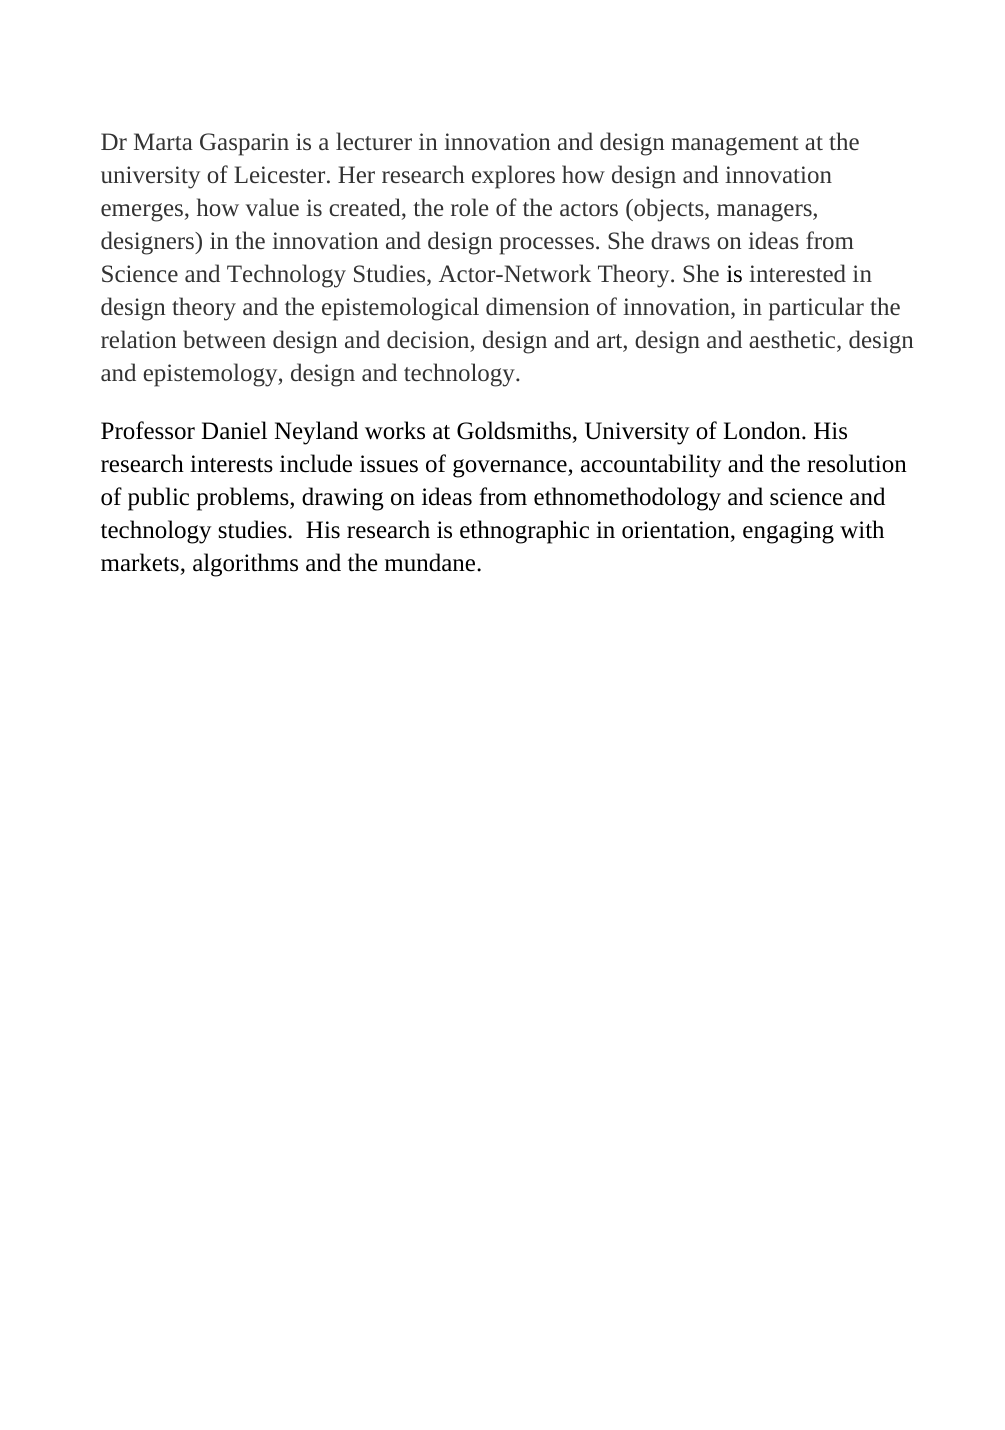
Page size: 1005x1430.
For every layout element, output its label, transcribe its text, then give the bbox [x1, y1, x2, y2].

text Professor Daniel Neyland works at Goldsmiths, University of London. His research interests include issues of governance, accountability and the resolution of public problems, drawing on ideas from ethnomethodology and science and technology studies. His research is ethnographic in orientation, engaging with markets, algorithms and the mundane. [100, 416, 915, 577]
text Dr Marta Gasparin is a lecturer in innovation and design management at the university of Leicester. Her research explores how design and innovation emerges, how value is created, the role of the actors (objects, managers, designers) in the innovation and design processes. She draws on ideas from Science and Technology Studies, Actor-Network Theory. She is interested in design theory and the epistemological dimension of innovation, in particular the relation between design and decision, design and art, design and aesthetic, design and epistemology, design and technology. [100, 127, 915, 387]
